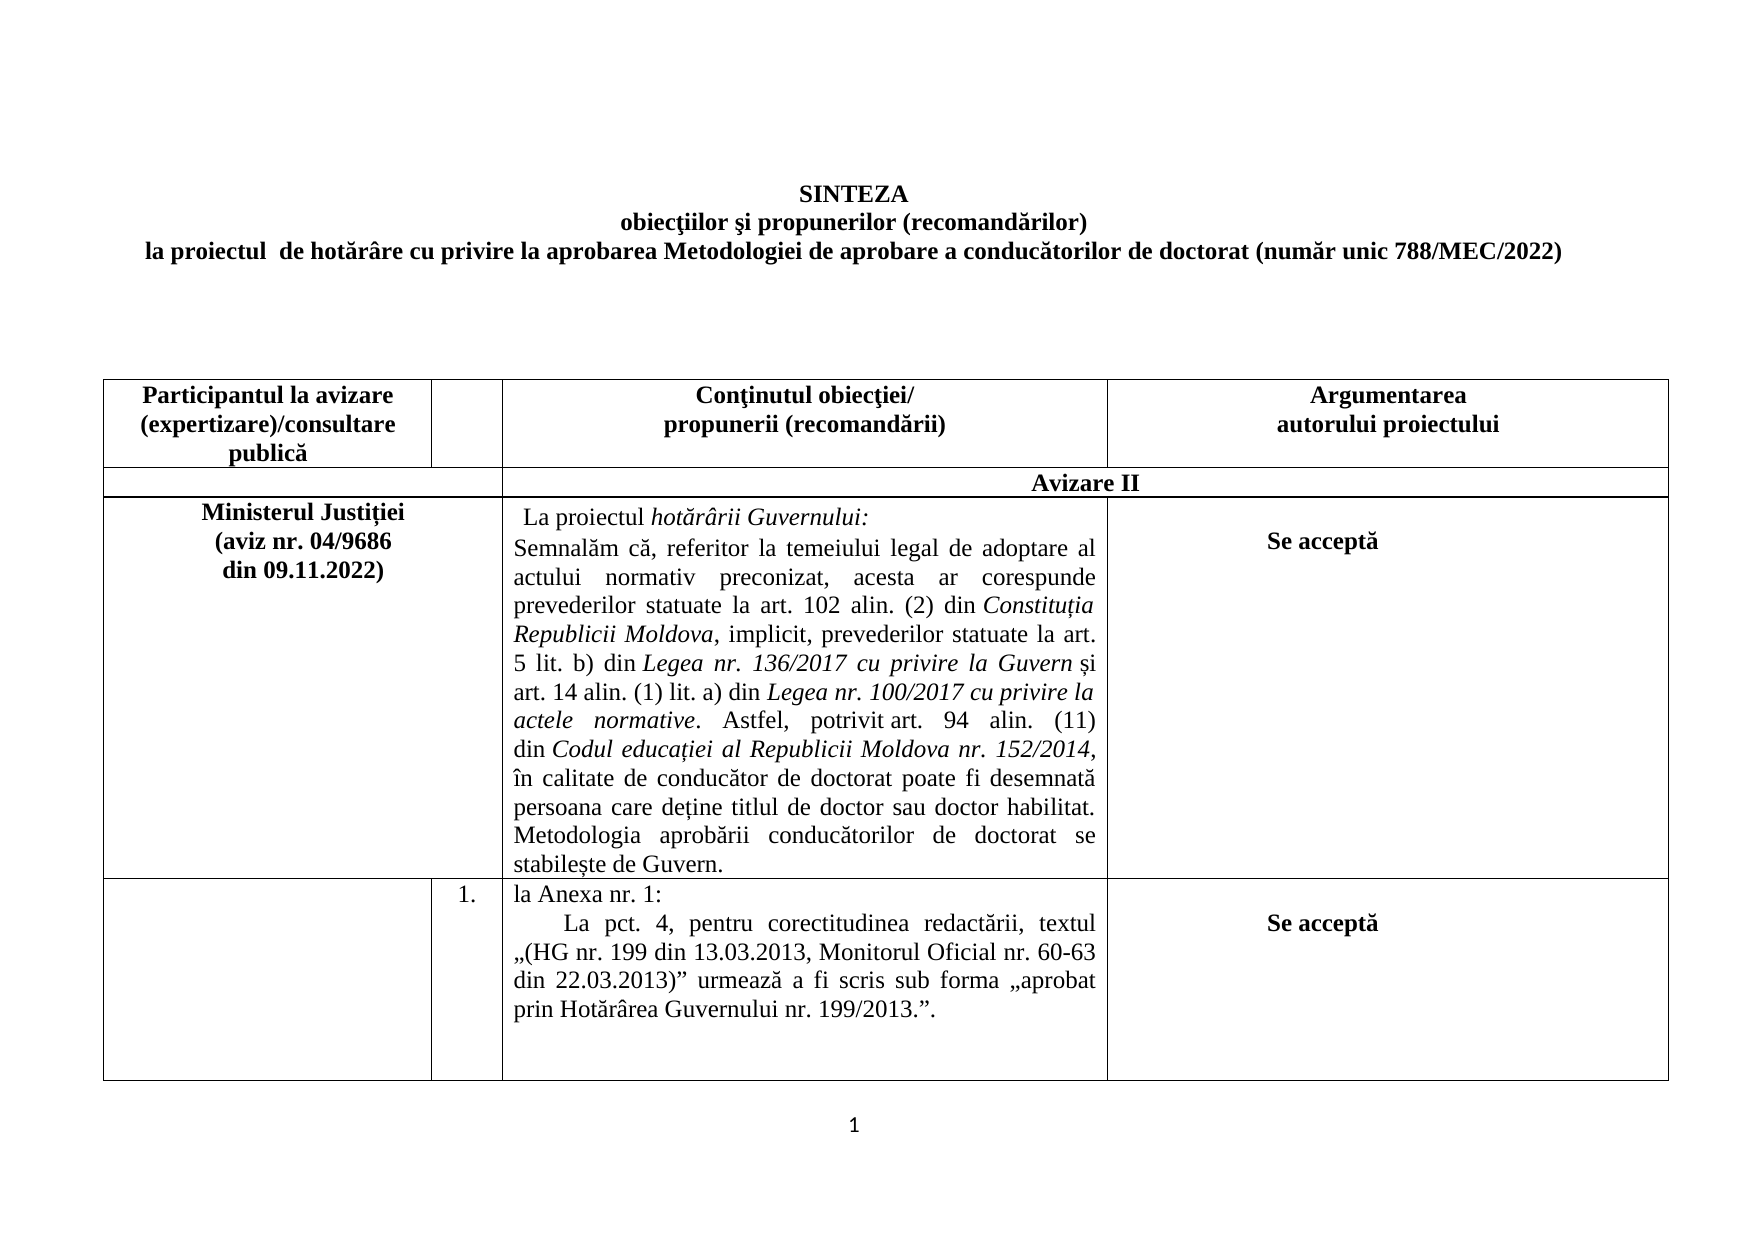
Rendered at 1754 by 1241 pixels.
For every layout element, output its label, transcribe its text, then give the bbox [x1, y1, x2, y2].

table_cell [104, 468, 502, 496]
text obiecţiilor şi propunerilor (recomandărilor) [103, 207, 1604, 236]
table_cell 1. [432, 879, 502, 1080]
table_cell Se acceptă [1108, 879, 1668, 1080]
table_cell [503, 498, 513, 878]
text la proiectul de hotărâre cu privire la aprobarea Metodologiei de aprobare a conducătorilor de doctorat (număr unic 788/MEC/2022) [103, 236, 1604, 265]
table_header Conţinutul obiecţiei/ propunerii (recomandării) [503, 380, 1107, 467]
table_header Argumentarea autorului proiectului [1108, 380, 1668, 467]
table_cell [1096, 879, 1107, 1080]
table_cell Ministerul Justiției (aviz nr. 04/9686 din 09.11.2022) [104, 498, 502, 878]
table_cell Avizare II [503, 468, 1668, 496]
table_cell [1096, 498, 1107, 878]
table_cell Se acceptă [1108, 498, 1668, 878]
text SINTEZA [103, 179, 1604, 207]
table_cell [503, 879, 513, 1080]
table_header [432, 380, 502, 467]
table_cell [104, 879, 431, 1080]
table_header Participantul la avizare (expertizare)/consultare publică [104, 380, 431, 467]
